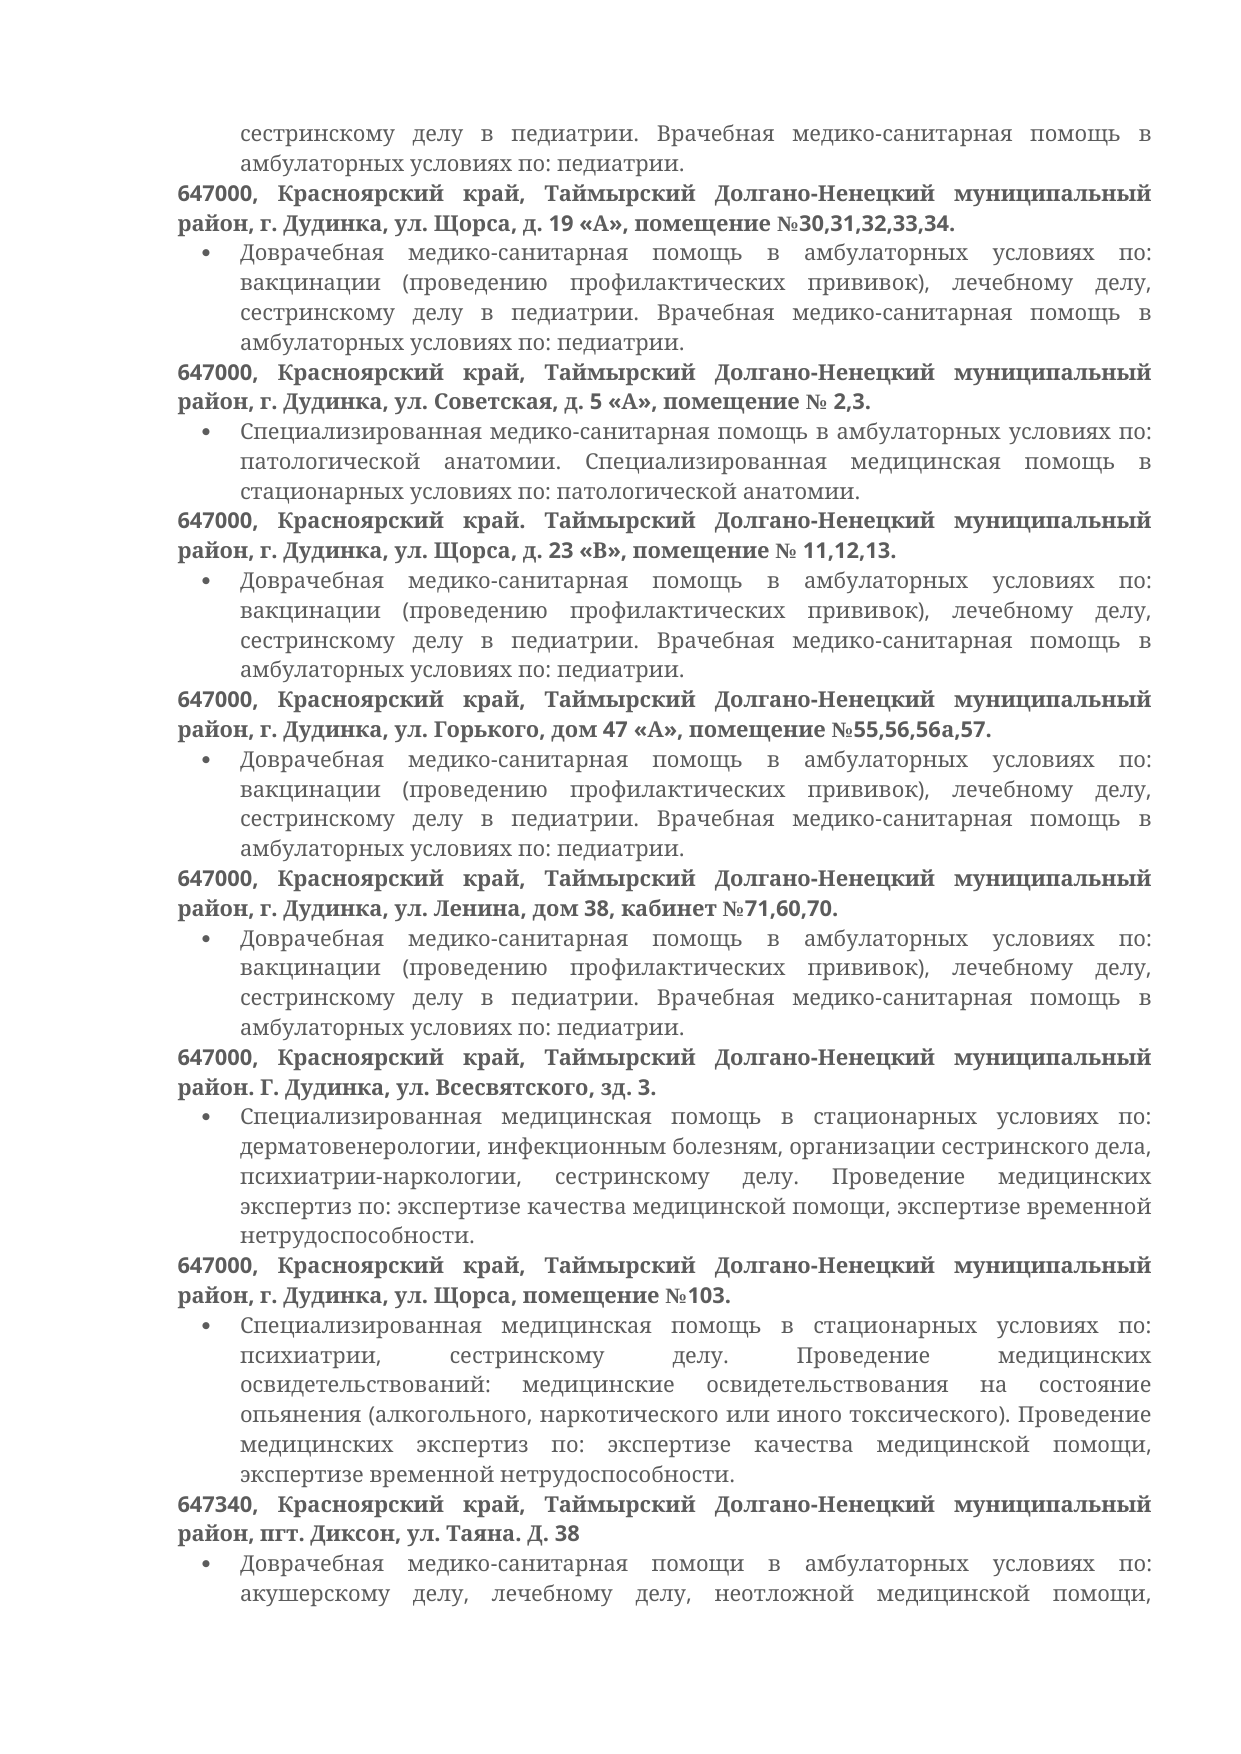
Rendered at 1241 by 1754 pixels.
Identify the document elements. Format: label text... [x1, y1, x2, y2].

text 647000, Красноярский край, Таймырский Долгано-Ненецкий муниципальный район, г. Дудинка, ул. Щорса, д. 19 «А», помещение №30,31,32,33,34. [177, 178, 1152, 237]
text 647340, Красноярский край, Таймырский Долгано-Ненецкий муниципальный район, пгт. Диксон, ул. Таяна. Д. 38 [177, 1488, 1152, 1548]
text 647000, Красноярский край, Таймырский Долгано-Ненецкий муниципальный район. Г. Дудинка, ул. Всесвятского, зд. 3. [177, 1042, 1152, 1101]
text 647000, Красноярский край, Таймырский Долгано-Ненецкий муниципальный район, г. Дудинка, ул. Ленина, дом 38, кабинет №71,60,70. [177, 863, 1152, 922]
list Специализированная медико-санитарная помощь в амбулаторных условиях по: патологической анатомии. Специализированная медицинская помощь в стационарных условиях по: патологической анатомии. [202, 416, 1152, 505]
list Специализированная медицинская помощь в стационарных условиях по: психиатрии, сестринскому делу. Проведение медицинских освидетельствований: медицинские освидетельствования на состояние опьянения (алкогольного, наркотического или иного токсического). Проведение медицинских экспертиз по: экспертизе качества медицинской помощи, экспертизе временной нетрудоспособности. [202, 1310, 1152, 1488]
text 647000, Красноярский край. Таймырский Долгано-Ненецкий муниципальный район, г. Дудинка, ул. Щорса, д. 23 «В», помещение № 11,12,13. [177, 505, 1152, 565]
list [202, 118, 1152, 178]
text 647000, Красноярский край, Таймырский Долгано-Ненецкий муниципальный район, г. Дудинка, ул. Щорса, помещение №103. [177, 1250, 1152, 1310]
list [202, 1548, 1152, 1608]
text 647000, Красноярский край, Таймырский Долгано-Ненецкий муниципальный район, г. Дудинка, ул. Советская, д. 5 «А», помещение № 2,3. [177, 356, 1152, 416]
text 647000, Красноярский край, Таймырский Долгано-Ненецкий муниципальный район, г. Дудинка, ул. Горького, дом 47 «А», помещение №55,56,56а,57. [177, 684, 1152, 744]
list Специализированная медицинская помощь в стационарных условиях по: дерматовенерологии, инфекционным болезням, организации сестринского дела, психиатрии-наркологии, сестринскому делу. Проведение медицинских экспертиз по: экспертизе качества медицинской помощи, экспертизе временной нетрудоспособности. [202, 1101, 1152, 1250]
